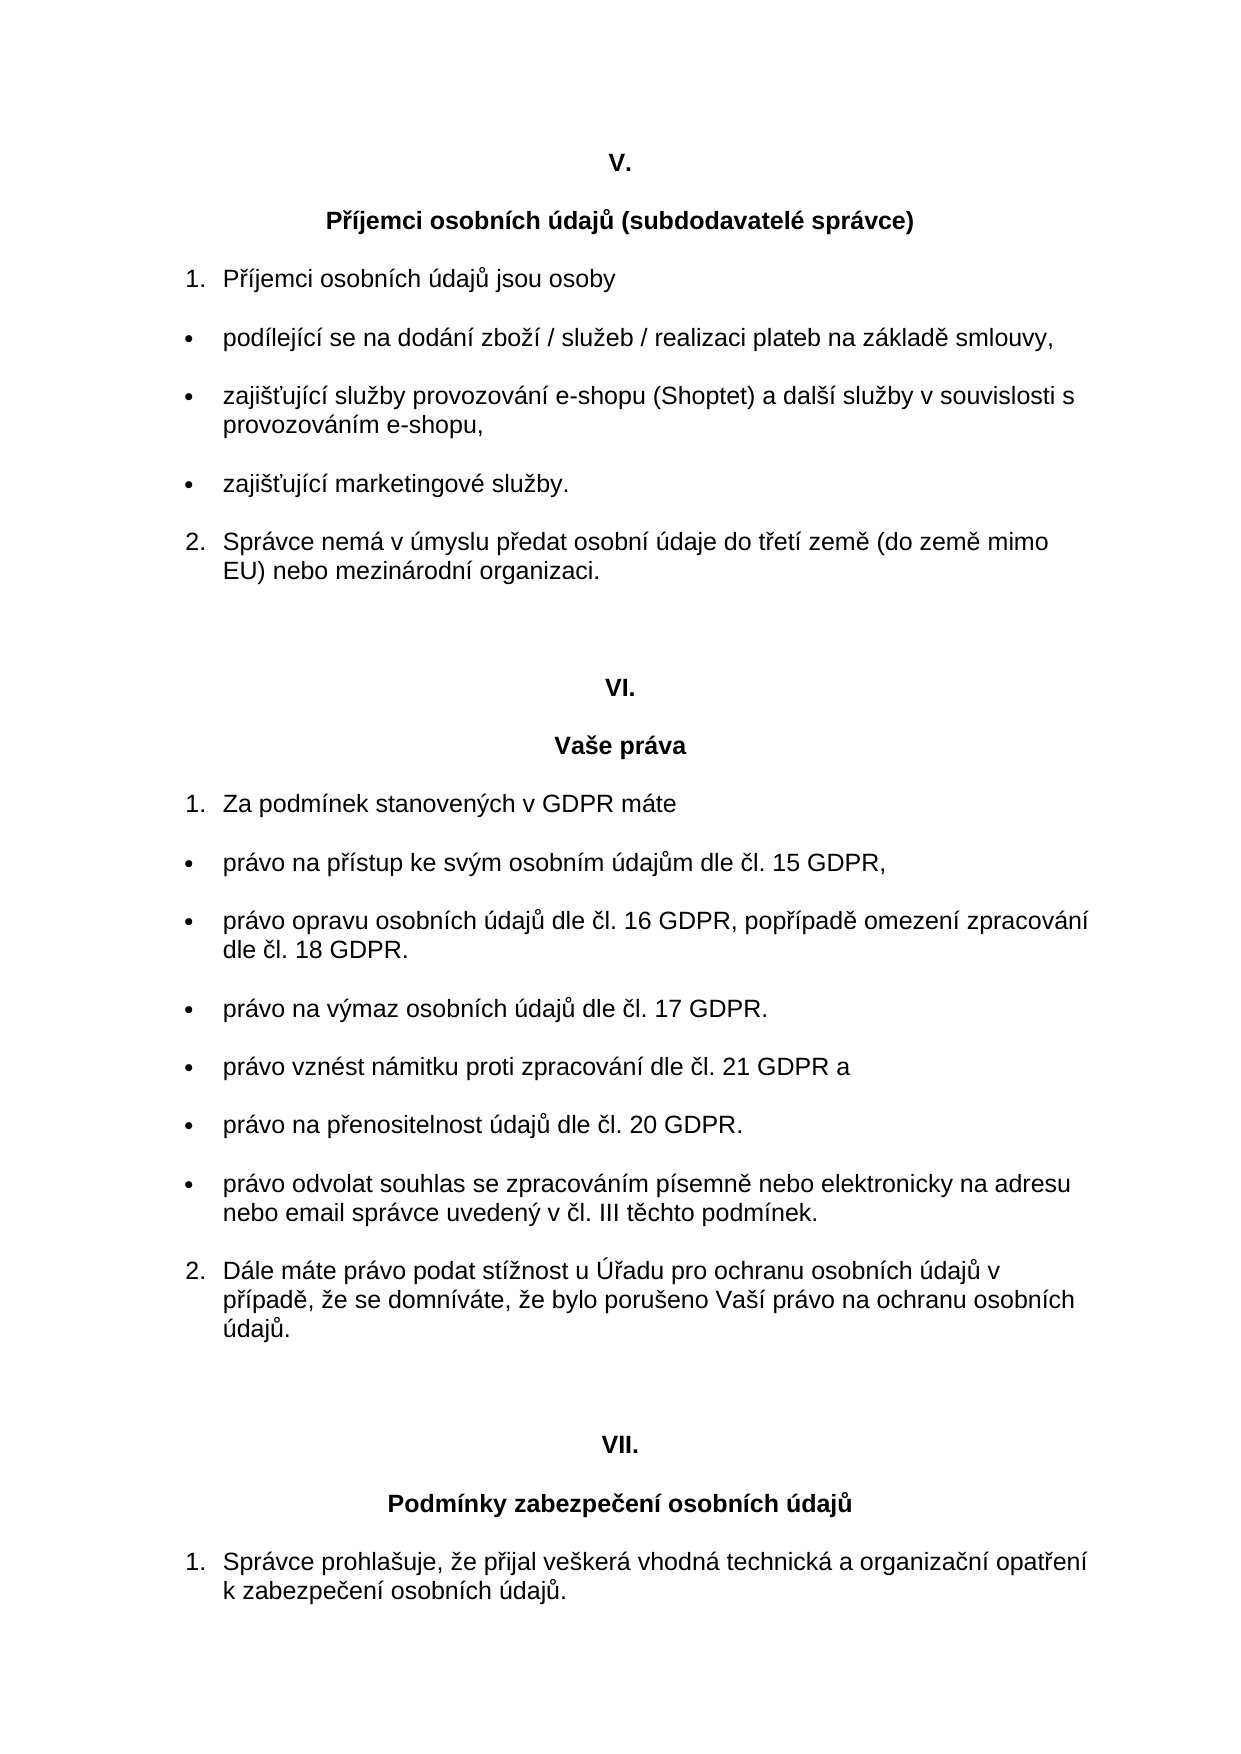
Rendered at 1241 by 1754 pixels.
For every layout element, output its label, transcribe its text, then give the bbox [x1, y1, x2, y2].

list podílející se na dodání zboží / služeb / realizaci plateb na základě smlouvy, [185, 323, 1093, 352]
text V. [148, 148, 1093, 176]
list právo na výmaz osobních údajů dle čl. 17 GDPR. [185, 993, 1093, 1022]
text Vaše práva [148, 731, 1093, 760]
text VI. [148, 673, 1093, 701]
list právo na přenositelnost údajů dle čl. 20 GDPR. [185, 1110, 1093, 1139]
list Příjemci osobních údajů jsou osoby [185, 264, 1093, 293]
list právo opravu osobních údajů dle čl. 16 GDPR, popřípadě omezení zpracování dle čl. 18 GDPR. [185, 906, 1093, 964]
text Podmínky zabezpečení osobních údajů [148, 1489, 1093, 1518]
text VII. [148, 1430, 1093, 1459]
list Dále máte právo podat stížnost u Úřadu pro ochranu osobních údajů v případě, že se domníváte, že bylo porušeno Vaší právo na ochranu osobních údajů. [185, 1256, 1093, 1342]
list Za podmínek stanovených v GDPR máte [185, 789, 1093, 818]
list Správce prohlašuje, že přijal veškerá vhodná technická a organizační opatření k zabezpečení osobních údajů. [185, 1547, 1093, 1605]
list právo vznést námitku proti zpracování dle čl. 21 GDPR a [185, 1052, 1093, 1081]
list právo na přístup ke svým osobním údajům dle čl. 15 GDPR, [185, 848, 1093, 877]
list právo odvolat souhlas se zpracováním písemně nebo elektronicky na adresu nebo email správce uvedený v čl. III těchto podmínek. [185, 1169, 1093, 1226]
list Správce nemá v úmyslu předat osobní údaje do třetí země (do země mimo EU) nebo mezinárodní organizaci. [185, 527, 1093, 584]
text Příjemci osobních údajů (subdodavatelé správce) [148, 206, 1093, 235]
list zajišťující marketingové služby. [185, 468, 1093, 497]
list zajišťující služby provozování e-shopu (Shoptet) a další služby v souvislosti s provozováním e-shopu, [185, 381, 1093, 439]
